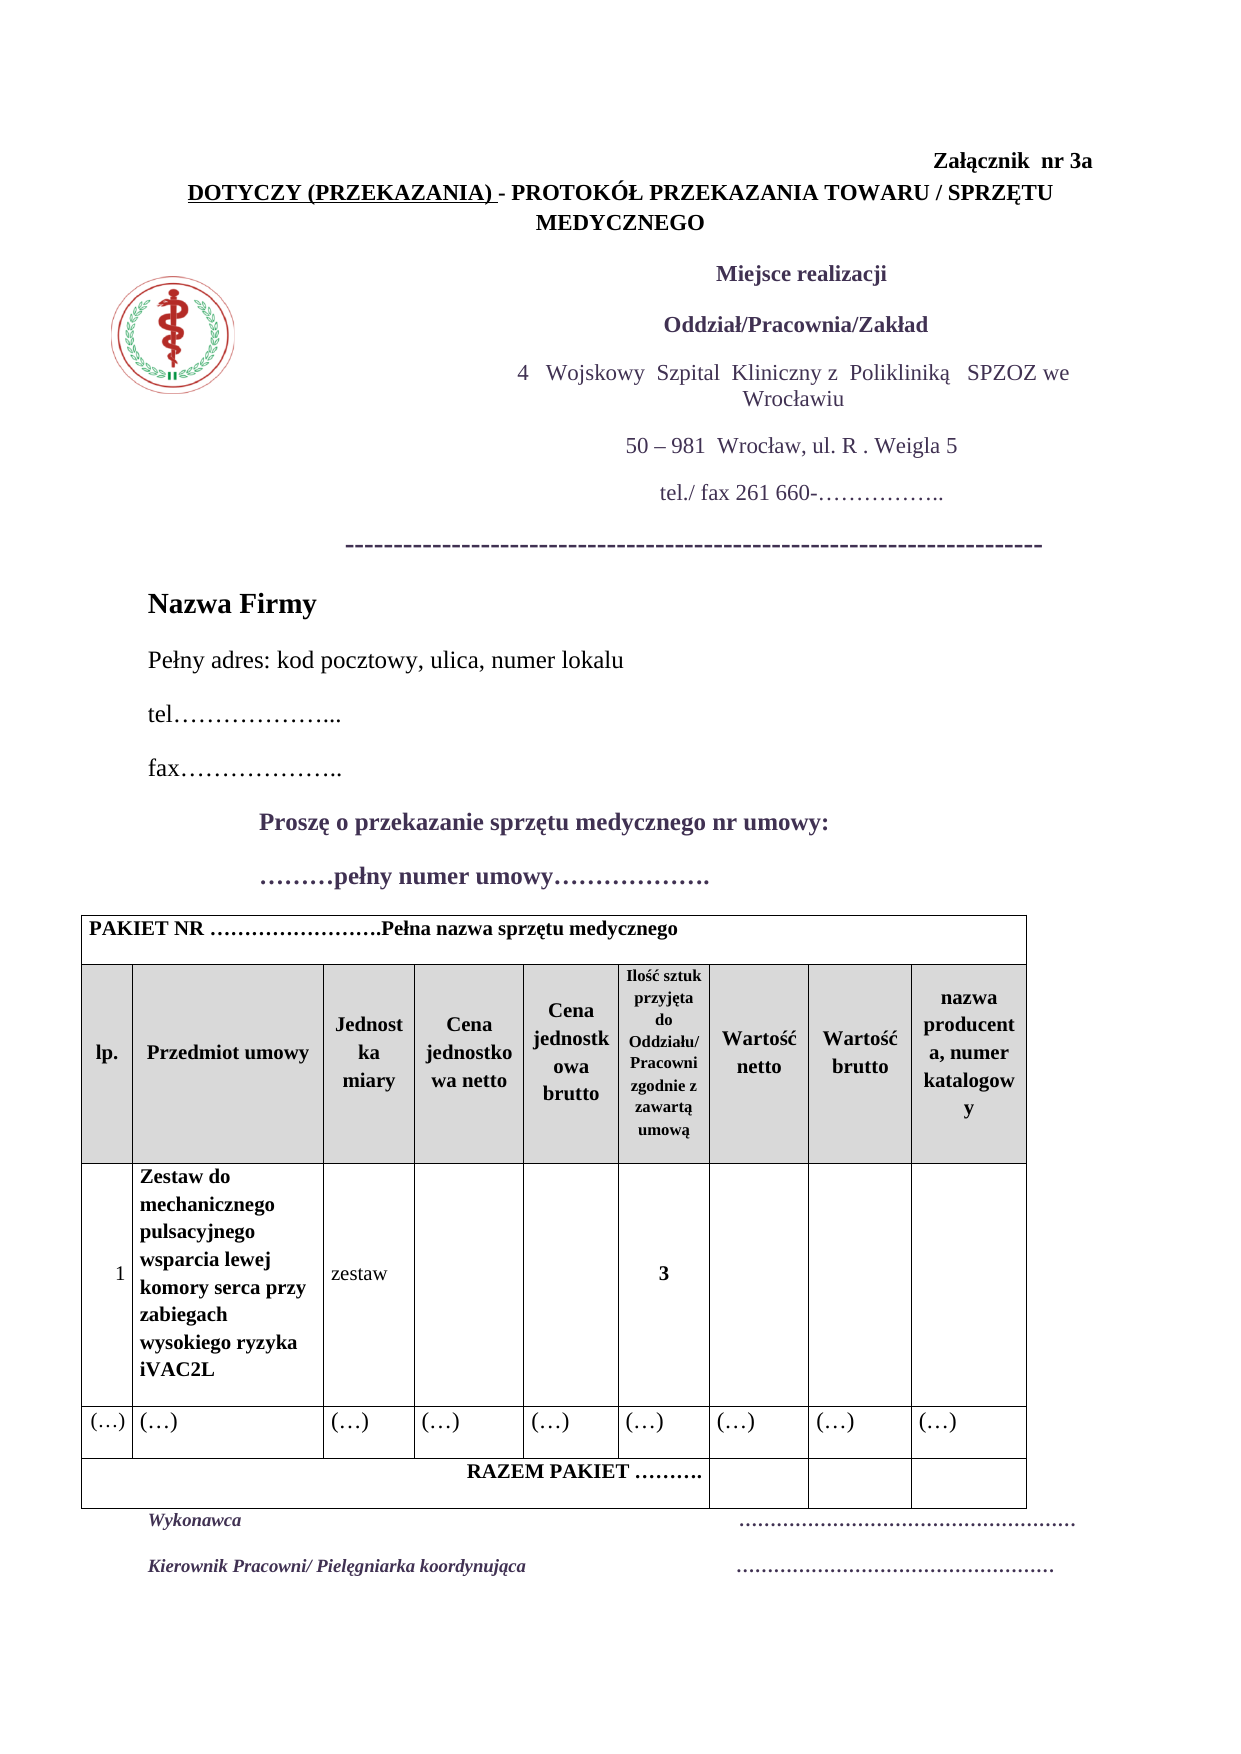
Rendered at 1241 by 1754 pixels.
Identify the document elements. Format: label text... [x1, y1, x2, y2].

table_cell [710, 1164, 808, 1406]
text ………pełny numer umowy………………. [162, 861, 1093, 889]
text Kierownik Pracowni/ Pielęgniarka koordynująca …………………………………………… [148, 1555, 1093, 1576]
table_cell (…) [619, 1407, 709, 1458]
table_cell [809, 1164, 911, 1406]
table_cell (…) [133, 1407, 323, 1458]
table_cell RAZEM PAKIET ………. [82, 1459, 709, 1508]
table_cell [710, 1459, 808, 1508]
table_cell zestaw [324, 1164, 414, 1406]
text tel./ fax 261 660-…………….. [443, 479, 1093, 506]
text DOTYCZY (PRZEKAZANIA) - PROTOKÓŁ PRZEKAZANIA TOWARU / SPRZĘTU MEDYCZNEGO [148, 179, 1093, 236]
text ------------------------------------------------------------------------ [221, 527, 1093, 560]
text Załącznik nr 3a [148, 148, 1093, 174]
text tel………………... [148, 699, 1093, 728]
text Pełny adres: kod pocztowy, ulica, numer lokalu [148, 645, 1093, 674]
table_cell lp. [82, 965, 132, 1163]
text Oddział/Pracownia/Zakład [494, 311, 1093, 338]
table_cell [809, 1459, 911, 1508]
text Miejsce realizacji [266, 260, 1093, 287]
table_cell [524, 1164, 618, 1406]
table_cell (…) [912, 1407, 1026, 1458]
table_cell [415, 1164, 523, 1406]
table_cell Cena jednostkowa brutto [524, 965, 618, 1163]
table_cell Zestaw do mechanicznego pulsacyjnego wsparcia lewej komory serca przy zabiegach wysokiego ryzyka iVAC2L [133, 1164, 323, 1406]
table_cell (…) [524, 1407, 618, 1458]
table_cell 1 [82, 1164, 132, 1406]
text Wykonawca ……………………………………………… [148, 1509, 1123, 1531]
table_cell nazwa producenta, numer katalogowy [912, 965, 1026, 1163]
table_cell [912, 1459, 1026, 1508]
table_cell Jednostka miary [324, 965, 414, 1163]
table_cell (…) [415, 1407, 523, 1458]
table_cell [912, 1164, 1026, 1406]
table_cell (…) [710, 1407, 808, 1458]
table_cell (…) [809, 1407, 911, 1458]
text fax……………….. [148, 753, 1093, 782]
text 50 – 981 Wrocław, ul. R . Weigla 5 [494, 432, 1093, 458]
text Nazwa Firmy [148, 586, 1093, 619]
text Proszę o przekazanie sprzętu medycznego nr umowy: [162, 807, 1093, 836]
table_cell (…) [82, 1407, 132, 1458]
text 4 Wojskowy Szpital Kliniczny z Polikliniką SPZOZ we Wrocławiu [494, 359, 1093, 411]
picture [111, 276, 235, 394]
table_cell Cena jednostkowa netto [415, 965, 523, 1163]
table_cell Przedmiot umowy [133, 965, 323, 1163]
table_cell Wartość brutto [809, 965, 911, 1163]
table_header PAKIET NR …………………….Pełna nazwa sprzętu medycznego [82, 916, 1026, 964]
table_cell Wartość netto [710, 965, 808, 1163]
table_cell 3 [619, 1164, 709, 1406]
table_cell (…) [324, 1407, 414, 1458]
table_cell Ilość sztuk przyjęta do Oddziału/ Pracowni zgodnie z zawartą umową [619, 965, 709, 1163]
